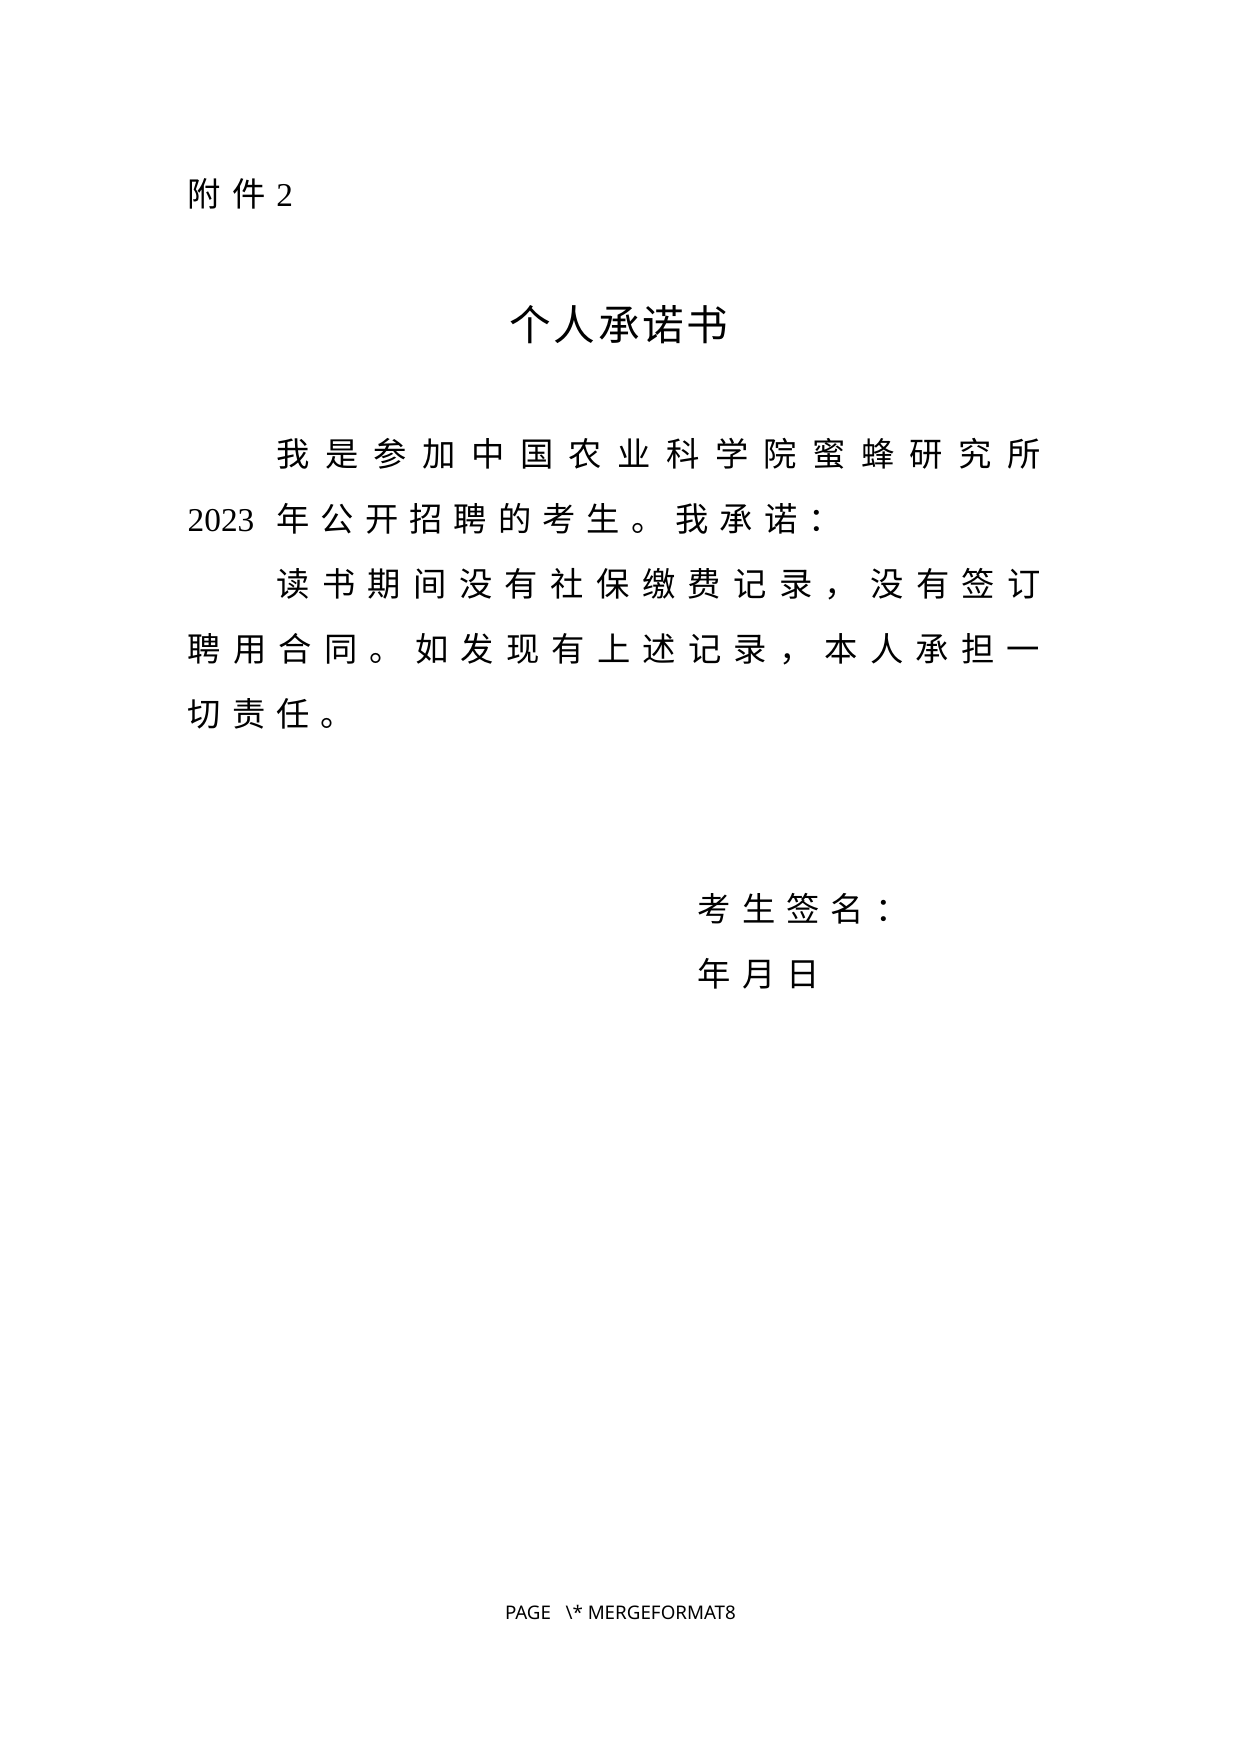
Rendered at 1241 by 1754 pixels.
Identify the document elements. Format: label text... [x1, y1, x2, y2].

text 个人承诺书 [187, 290, 1053, 355]
text 我是参加中国农业科学院蜜蜂研究所2023年公开招聘的考生。我承诺： [187, 420, 1053, 550]
text 附件2 [187, 160, 1053, 225]
text 考生签名： [187, 875, 1053, 940]
text 读书期间没有社保缴费记录，没有签订聘用合同。如发现有上述记录，本人承担一切责任。 [187, 550, 1053, 745]
text 年月日 [187, 940, 1053, 1005]
